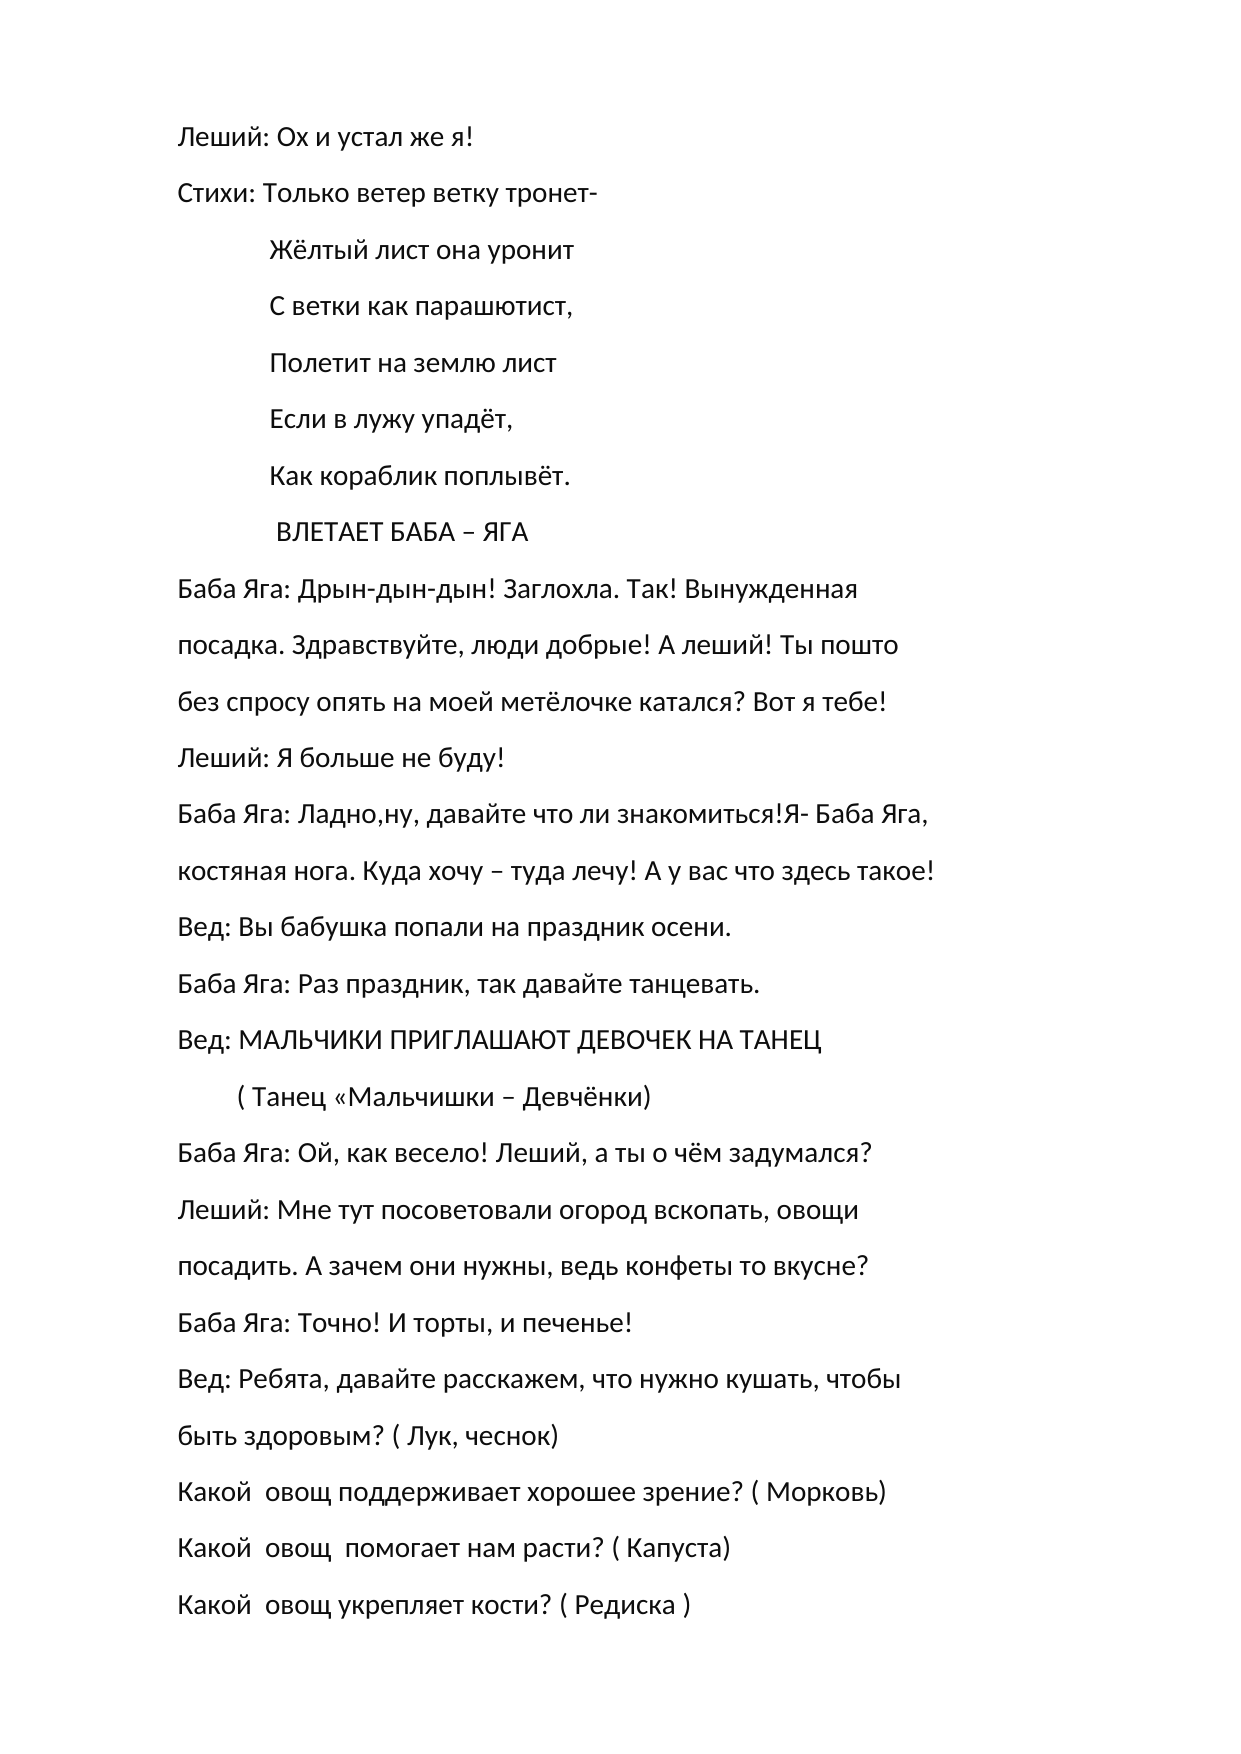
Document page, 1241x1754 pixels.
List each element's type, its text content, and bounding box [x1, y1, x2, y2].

text Вед: Вы бабушка попали на праздник осени. [177, 908, 1152, 944]
text Какой овощ помогает нам расти? ( Капуста) [177, 1529, 1152, 1565]
text Жёлтый лист она уронит [177, 231, 1152, 267]
text Вед: Ребята, давайте расскажем, что нужно кушать, чтобы [177, 1360, 1152, 1396]
text Баба Яга: Ой, как весело! Леший, а ты о чём задумался? [177, 1134, 1152, 1170]
text быть здоровым? ( Лук, чеснок) [177, 1417, 1152, 1452]
text без спросу опять на моей метёлочке катался? Вот я тебе! [177, 683, 1152, 718]
text Вед: МАЛЬЧИКИ ПРИГЛАШАЮТ ДЕВОЧЕК НА ТАНЕЦ [177, 1021, 1152, 1057]
text Баба Яга: Точно! И торты, и печенье! [177, 1304, 1152, 1339]
text костяная нога. Куда хочу – туда лечу! А у вас что здесь такое! [177, 852, 1152, 888]
text Какой овощ укрепляет кости? ( Редиска ) [177, 1586, 1152, 1622]
text Баба Яга: Раз праздник, так давайте танцевать. [177, 965, 1152, 1001]
text Какой овощ поддерживает хорошее зрение? ( Морковь) [177, 1473, 1152, 1509]
text ВЛЕТАЕТ БАБА – ЯГА [177, 513, 1152, 549]
text Леший: Я больше не буду! [177, 739, 1152, 775]
text С ветки как парашютист, [177, 287, 1152, 323]
text посадка. Здравствуйте, люди добрые! А леший! Ты пошто [177, 626, 1152, 662]
text Если в лужу упадёт, [177, 400, 1152, 436]
text Баба Яга: Дрын-дын-дын! Заглохла. Так! Вынужденная [177, 570, 1152, 605]
text ( Танец «Мальчишки – Девчёнки) [177, 1078, 1152, 1113]
text Баба Яга: Ладно,ну, давайте что ли знакомиться!Я- Баба Яга, [177, 796, 1152, 831]
text Леший: Ох и устал же я! [177, 118, 1152, 154]
text Леший: Мне тут посоветовали огород вскопать, овощи [177, 1191, 1152, 1226]
text посадить. А зачем они нужны, ведь конфеты то вкусне? [177, 1247, 1152, 1283]
text Стихи: Только ветер ветку тронет- [177, 174, 1152, 210]
text Как кораблик поплывёт. [177, 457, 1152, 492]
text Полетит на землю лист [177, 344, 1152, 379]
